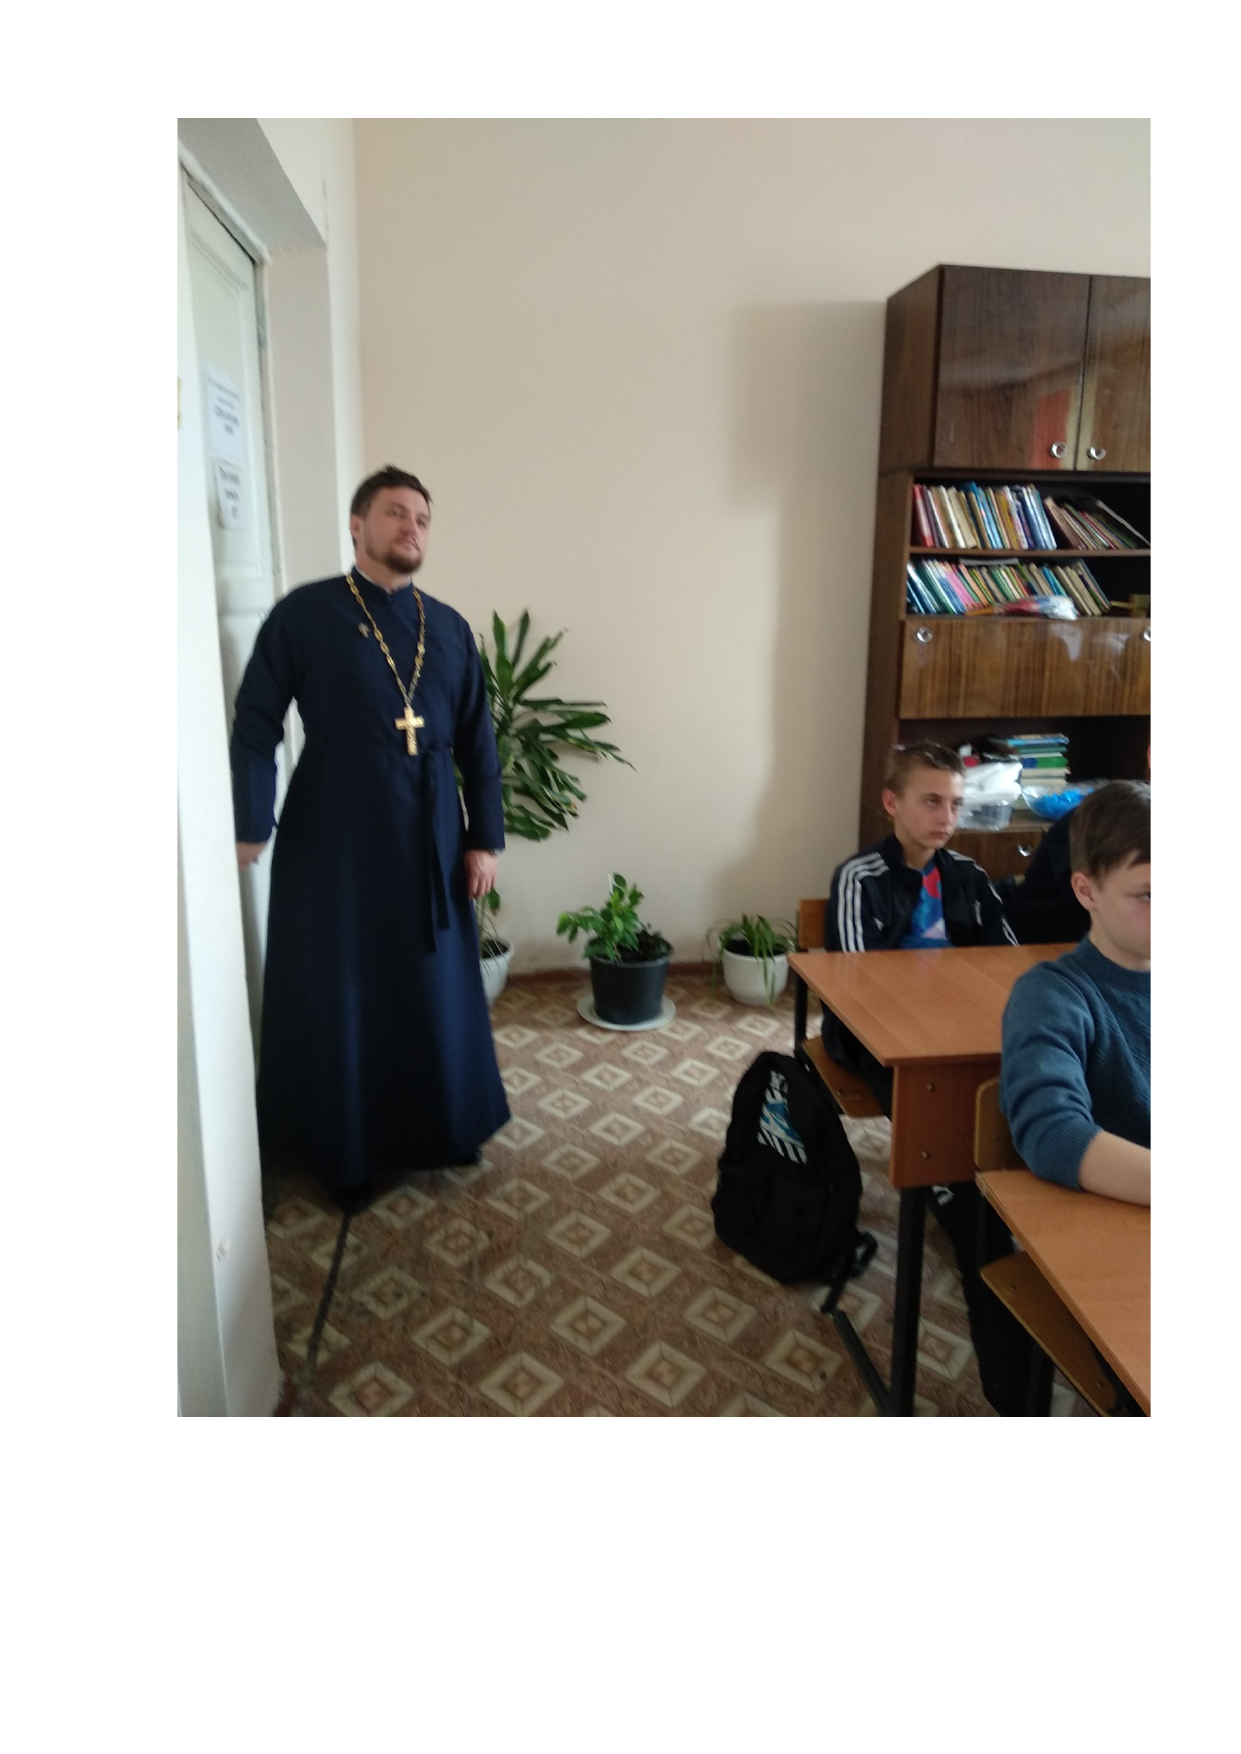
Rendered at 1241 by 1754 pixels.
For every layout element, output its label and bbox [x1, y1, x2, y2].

picture [177, 118, 1151, 1417]
